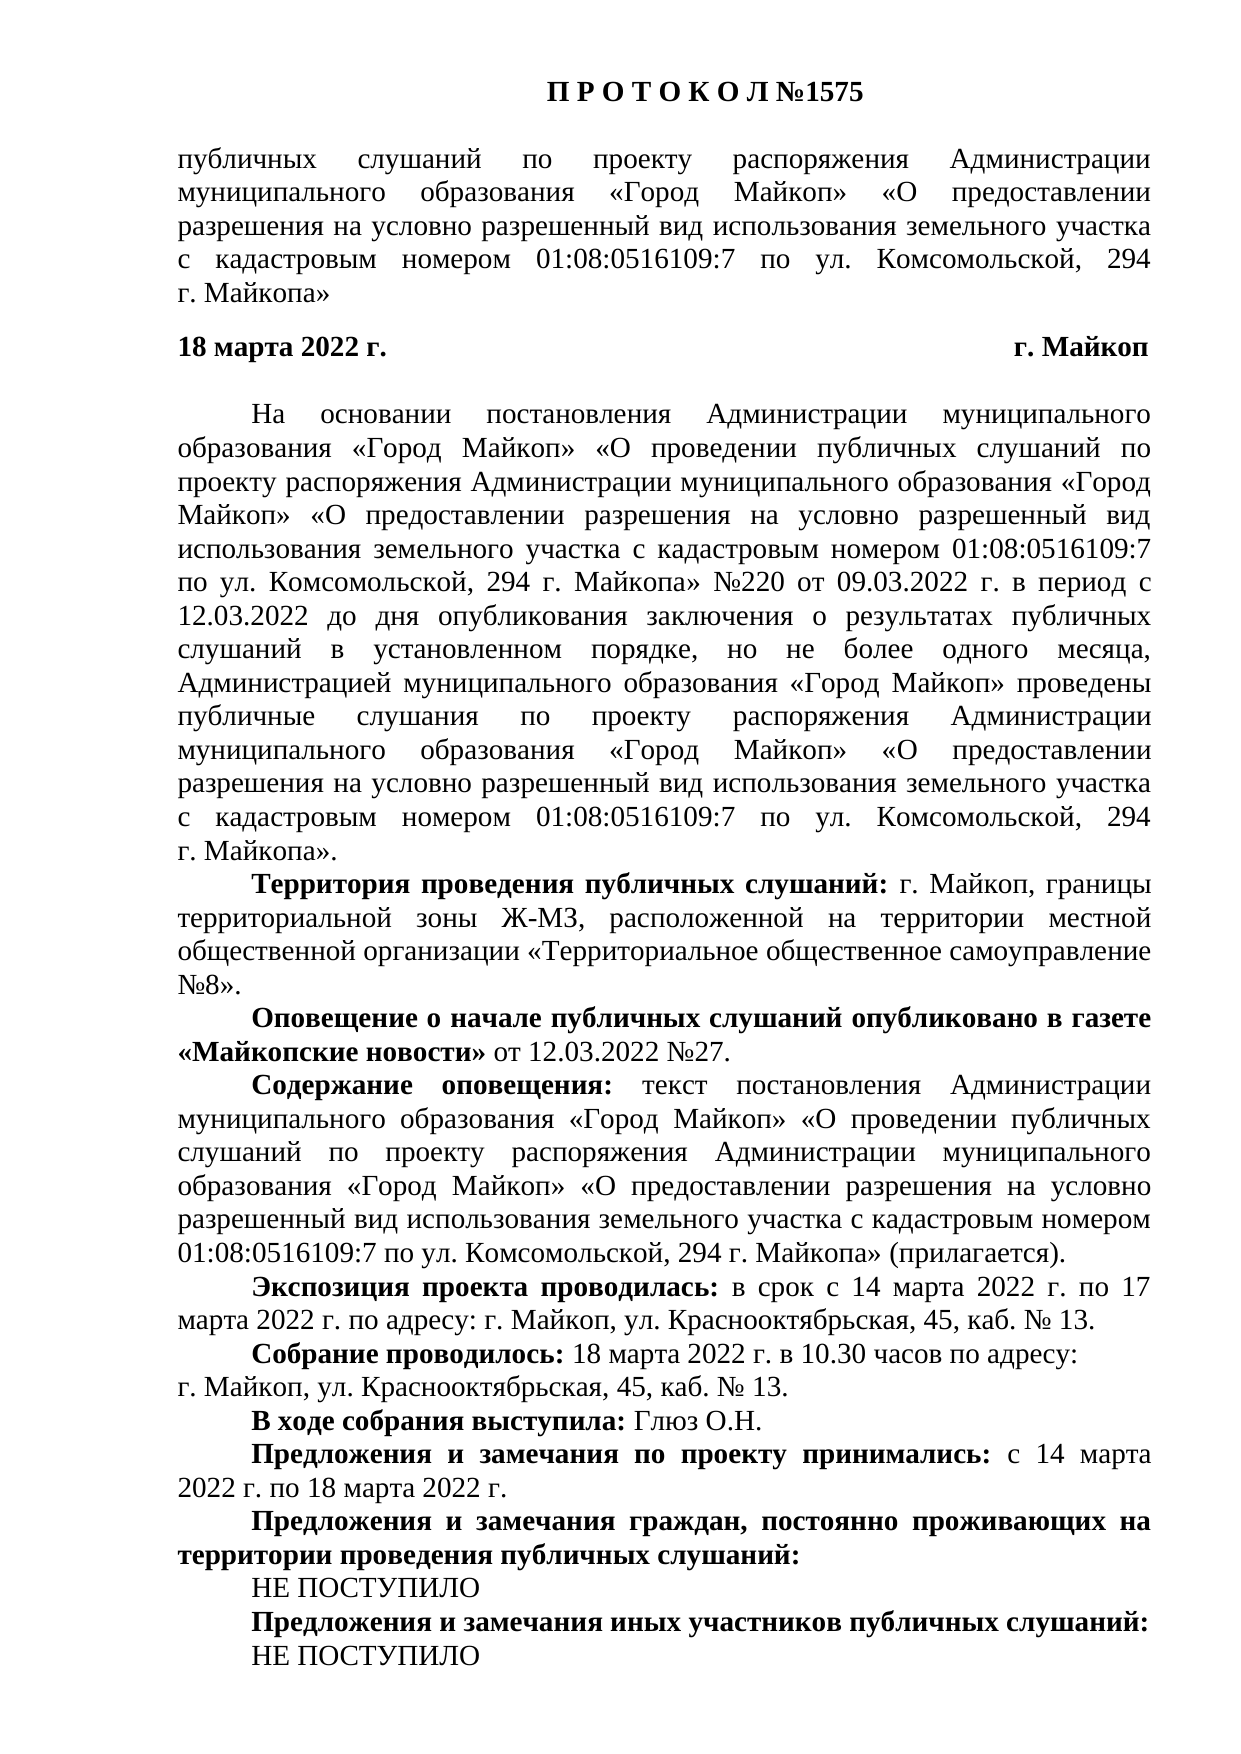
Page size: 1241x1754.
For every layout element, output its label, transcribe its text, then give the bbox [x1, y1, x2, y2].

text 18 марта 2022 г. г. Майкоп [177, 329, 1152, 363]
text Собрание проводилось: 18 марта 2022 г. в 10.30 часов по адресу: [177, 1336, 1152, 1369]
text Предложения и замечания иных участников публичных слушаний: [177, 1604, 1152, 1638]
text Оповещение о начале публичных слушаний опубликовано в газете «Майкопские новости» от 12.03.2022 №27. [177, 1000, 1152, 1067]
text В ходе собрания выступила: Глюз О.Н. [177, 1403, 1152, 1436]
text Предложения и замечания по проекту принимались: с 14 марта 2022 г. по 18 марта 2022 г. [177, 1436, 1152, 1503]
text НЕ ПОСТУПИЛО [177, 1571, 1152, 1604]
text П Р О Т О К О Л №1575 [177, 74, 1152, 107]
text Экспозиция проекта проводилась: в срок с 14 марта 2022 г. по 17 марта 2022 г. по адресу: г. Майкоп, ул. Краснооктябрьская, 45, каб. № 13. [177, 1269, 1152, 1336]
text НЕ ПОСТУПИЛО [177, 1638, 1152, 1671]
text Содержание оповещения: текст постановления Администрации муниципального образования «Город Майкоп» «О проведении публичных слушаний по проекту распоряжения Администрации муниципального образования «Город Майкоп» «О предоставлении разрешения на условно разрешенный вид использования земельного участка с кадастровым номером 01:08:0516109:7 по ул. Комсомольской, 294 г. Майкопа» (прилагается). [177, 1067, 1152, 1269]
text г. Майкоп, ул. Краснооктябрьская, 45, каб. № 13. [177, 1369, 1152, 1403]
text публичных слушаний по проекту распоряжения Администрации муниципального образования «Город Майкоп» «О предоставлении разрешения на условно разрешенный вид использования земельного участка с кадастровым номером 01:08:0516109:7 по ул. Комсомольской, 294 г. Майкопа» [177, 141, 1152, 309]
text Территория проведения публичных слушаний: г. Майкоп, границы территориальной зоны Ж-МЗ, расположенной на территории местной общественной организации «Территориальное общественное самоуправление №8». [177, 866, 1152, 1000]
text Предложения и замечания граждан, постоянно проживающих на территории проведения публичных слушаний: [177, 1503, 1152, 1571]
text На основании постановления Администрации муниципального образования «Город Майкоп» «О проведении публичных слушаний по проекту распоряжения Администрации муниципального образования «Город Майкоп» «О предоставлении разрешения на условно разрешенный вид использования земельного участка с кадастровым номером 01:08:0516109:7 по ул. Комсомольской, 294 г. Майкопа» №220 от 09.03.2022 г. в период с 12.03.2022 до дня опубликования заключения о результатах публичных слушаний в установленном порядке, но не более одного месяца, Администрацией муниципального образования «Город Майкоп» проведены публичные слушания по проекту распоряжения Администрации муниципального образования «Город Майкоп» «О предоставлении разрешения на условно разрешенный вид использования земельного участка с кадастровым номером 01:08:0516109:7 по ул. Комсомольской, 294 г. Майкопа». [177, 397, 1152, 866]
